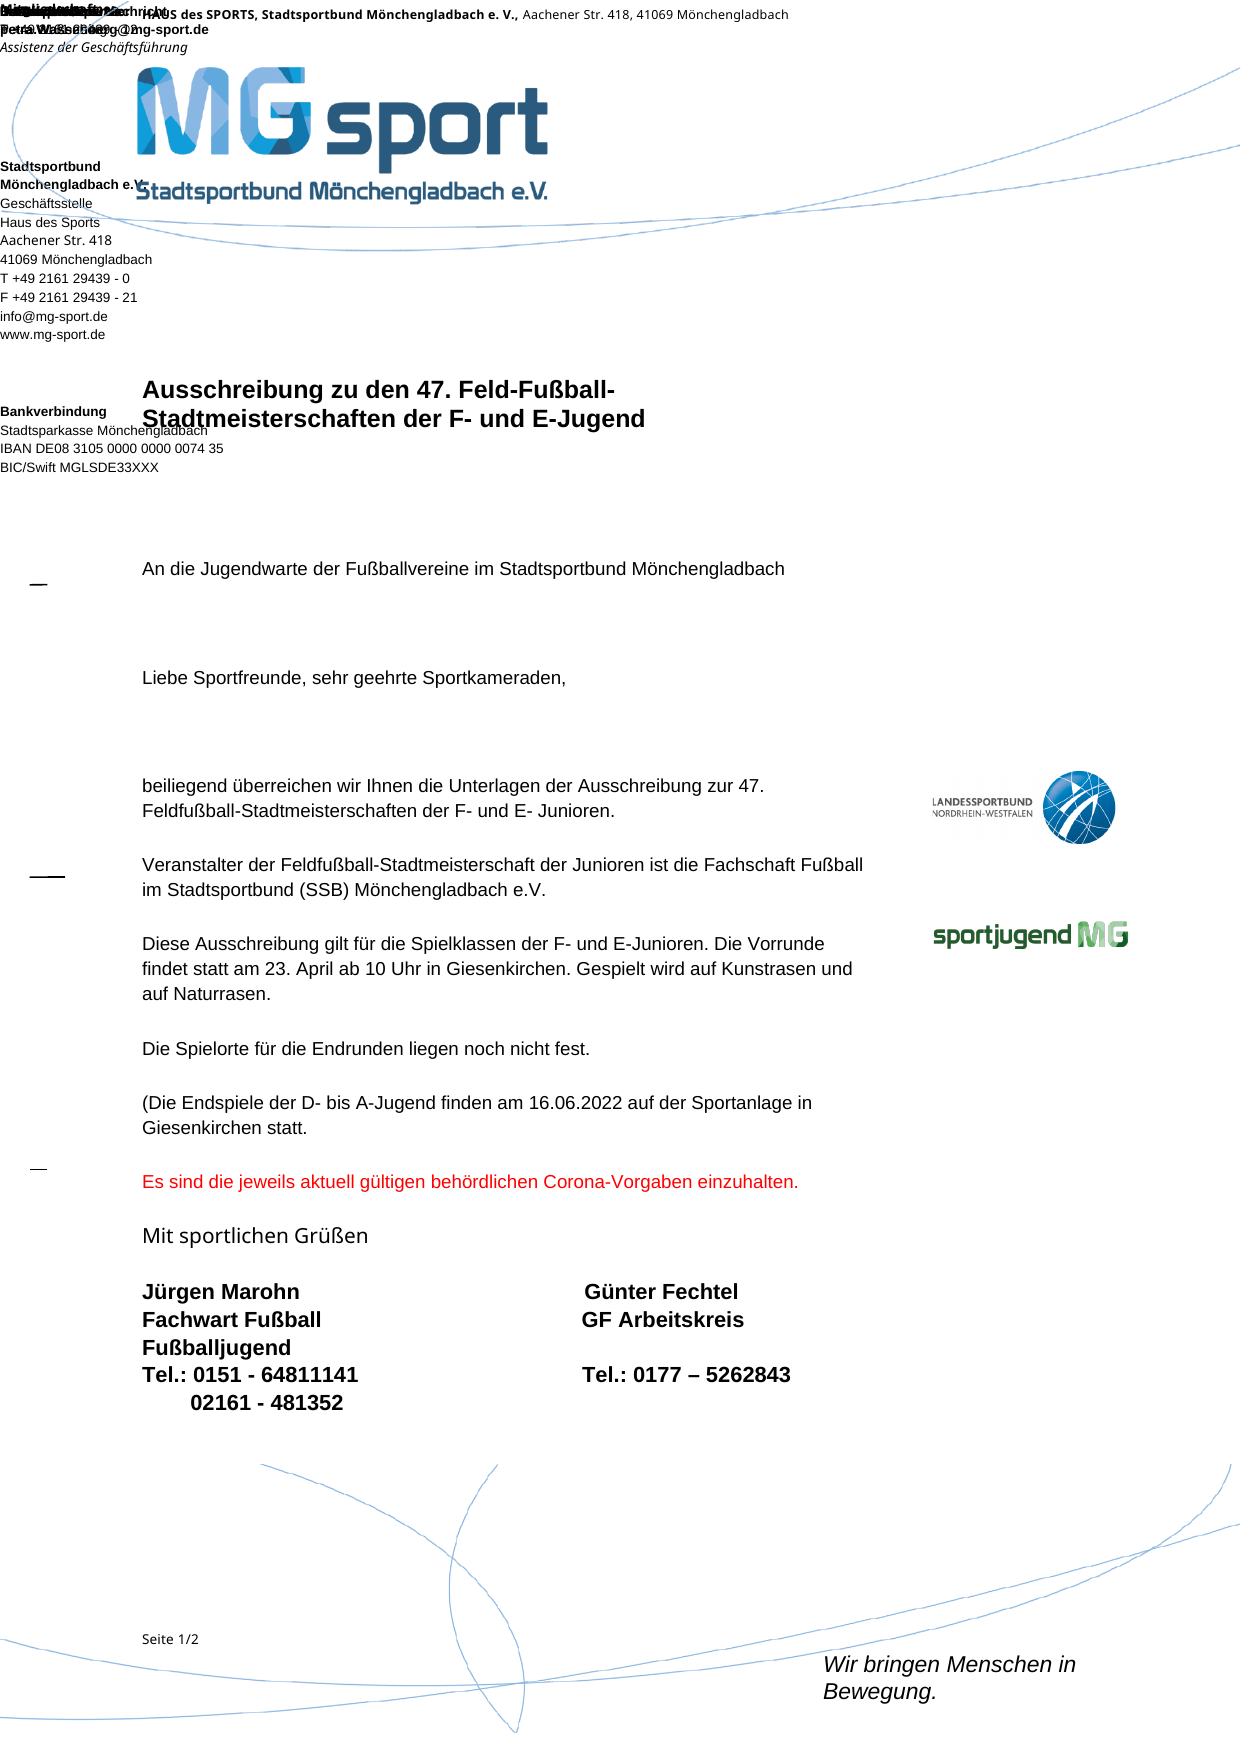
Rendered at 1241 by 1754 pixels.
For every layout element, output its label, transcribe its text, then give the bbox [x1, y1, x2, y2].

text Fachwart Fußball GF Arbeitskreis Fußballjugend [142, 1307, 1098, 1359]
text Die Spielorte für die Endrunden liegen noch nicht fest. [142, 1034, 1098, 1059]
picture [932, 771, 1122, 844]
text Mit sportlichen Grüßen [142, 1221, 1098, 1250]
picture [931, 919, 1130, 951]
text Es sind die jeweils aktuell gültigen behördlichen Corona-Vorgaben einzuhalten. [142, 1167, 1098, 1192]
picture [1, 1, 1241, 271]
picture [0, 1464, 1241, 1733]
text Diese Ausschreibung gilt für die Spielklassen der F- und E-Junioren. Die Vorrunde findet statt am 23. April ab 10 Uhr in Giesenkirchen. Gespielt wird auf Kunstrasen und auf Naturrasen. [142, 930, 1098, 1005]
text (Die Endspiele der D- bis A-Jugend finden am 16.06.2022 auf der Sportanlage in Giesenkirchen statt. [142, 1088, 1098, 1138]
text An die Jugendwarte der Fußballvereine im Stadtsportbund Mönchengladbach [142, 554, 1098, 579]
text Veranstalter der Feldfußball-Stadtmeisterschaft der Junioren ist die Fachschaft Fußball im Stadtsportbund (SSB) Mönchengladbach e.V. [142, 851, 1098, 901]
text Jürgen Marohn Günter Fechtel [142, 1279, 1098, 1304]
text beiliegend überreichen wir Ihnen die Unterlagen der Ausschreibung zur 47. Feldfußball-Stadtmeisterschaften der F- und E- Junioren. [142, 771, 1098, 821]
text Tel.: 0151 - 64811141 Tel.: 0177 – 5262843 [142, 1362, 1098, 1387]
text Liebe Sportfreunde, sehr geehrte Sportkameraden, [142, 663, 1098, 688]
text 02161 - 481352 [142, 1390, 1098, 1415]
